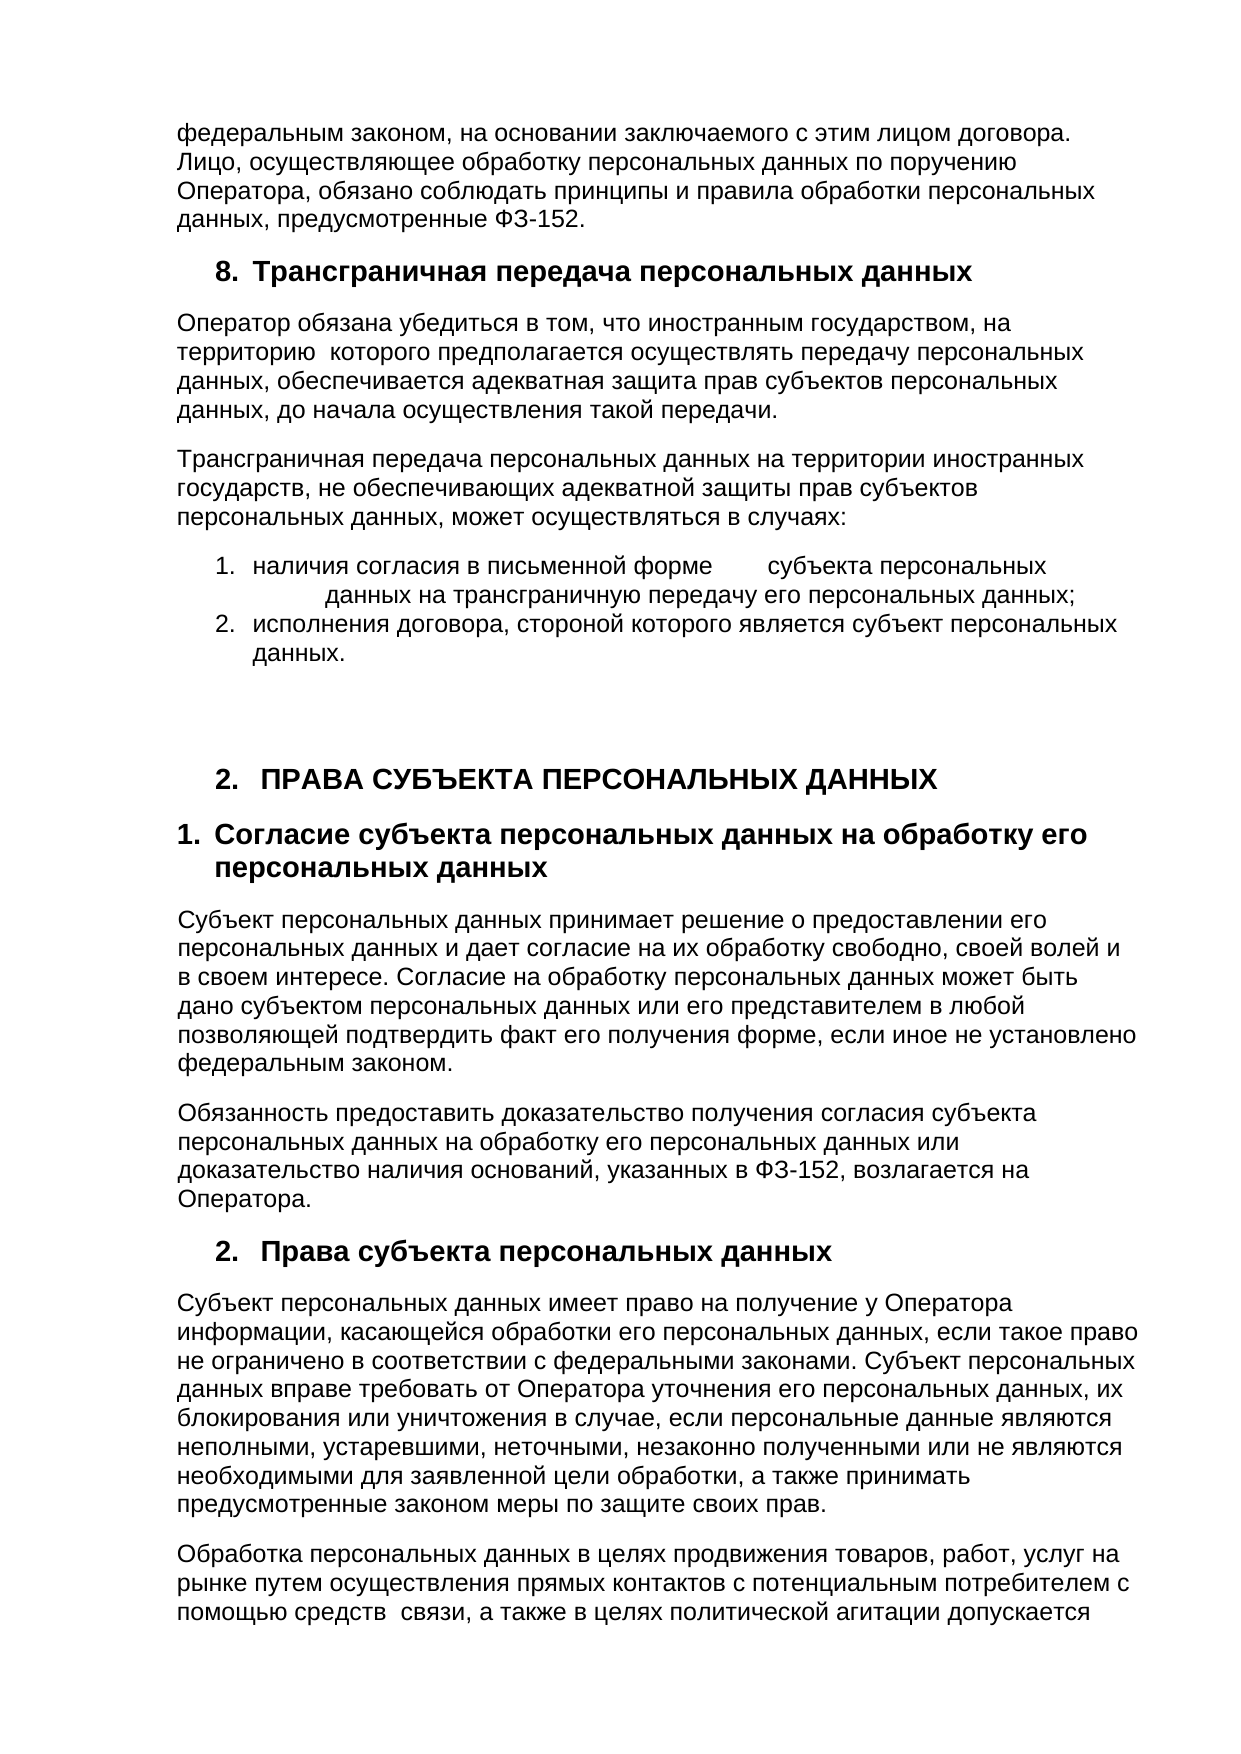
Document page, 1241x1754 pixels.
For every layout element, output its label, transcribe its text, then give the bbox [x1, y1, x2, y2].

text Субъект персональных данных имеет право на получение у Оператора информации, касающейся обработки его персональных данных, если такое право не ограничено в соответствии с федеральными законами. Субъект персональных данных вправе требовать от Оператора уточнения его персональных данных, их блокирования или уничтожения в случае, если персональные данные являются неполными, устаревшими, неточными, незаконно полученными или не являются необходимыми для заявленной цели обработки, а также принимать предусмотренные законом меры по защите своих прав. [177, 1288, 1141, 1518]
list наличия согласия в письменной форме субъекта персональных данных на трансграничную передачу его персональных данных; [215, 551, 1140, 609]
list Согласие субъекта персональных данных на обработку его персональных данных [177, 817, 1140, 884]
list исполнения договора, стороной которого является субъект персональных данных. [215, 609, 1152, 666]
text Трансграничная передача персональных данных на территории иностранных государств, не обеспечивающих адекватной защиты прав субъектов персональных данных, может осуществляться в случаях: [177, 444, 1140, 530]
text Субъект персональных данных принимает решение о предоставлении его персональных данных и дает согласие на их обработку свободно, своей волей и в своем интересе. Согласие на обработку персональных данных может быть дано субъектом персональных данных или его представителем в любой позволяющей подтвердить факт его получения форме, если иное не установлено федеральным законом. [177, 904, 1141, 1077]
list ПРАВА СУБЪЕКТА ПЕРСОНАЛЬНЫХ ДАННЫХ [215, 762, 1152, 796]
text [177, 118, 1140, 233]
text Обязанность предоставить доказательство получения согласия субъекта персональных данных на обработку его персональных данных или доказательство наличия оснований, указанных в ФЗ-152, возлагается на Оператора. [177, 1098, 1140, 1213]
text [177, 1539, 1141, 1625]
text Оператор обязана убедиться в том, что иностранным государством, на территорию которого предполагается осуществлять передачу персональных данных, обеспечивается адекватная защита прав субъектов персональных данных, до начала осуществления такой передачи. [177, 308, 1140, 423]
list Права субъекта персональных данных [215, 1234, 1152, 1267]
list Трансграничная передача персональных данных [215, 254, 1152, 287]
